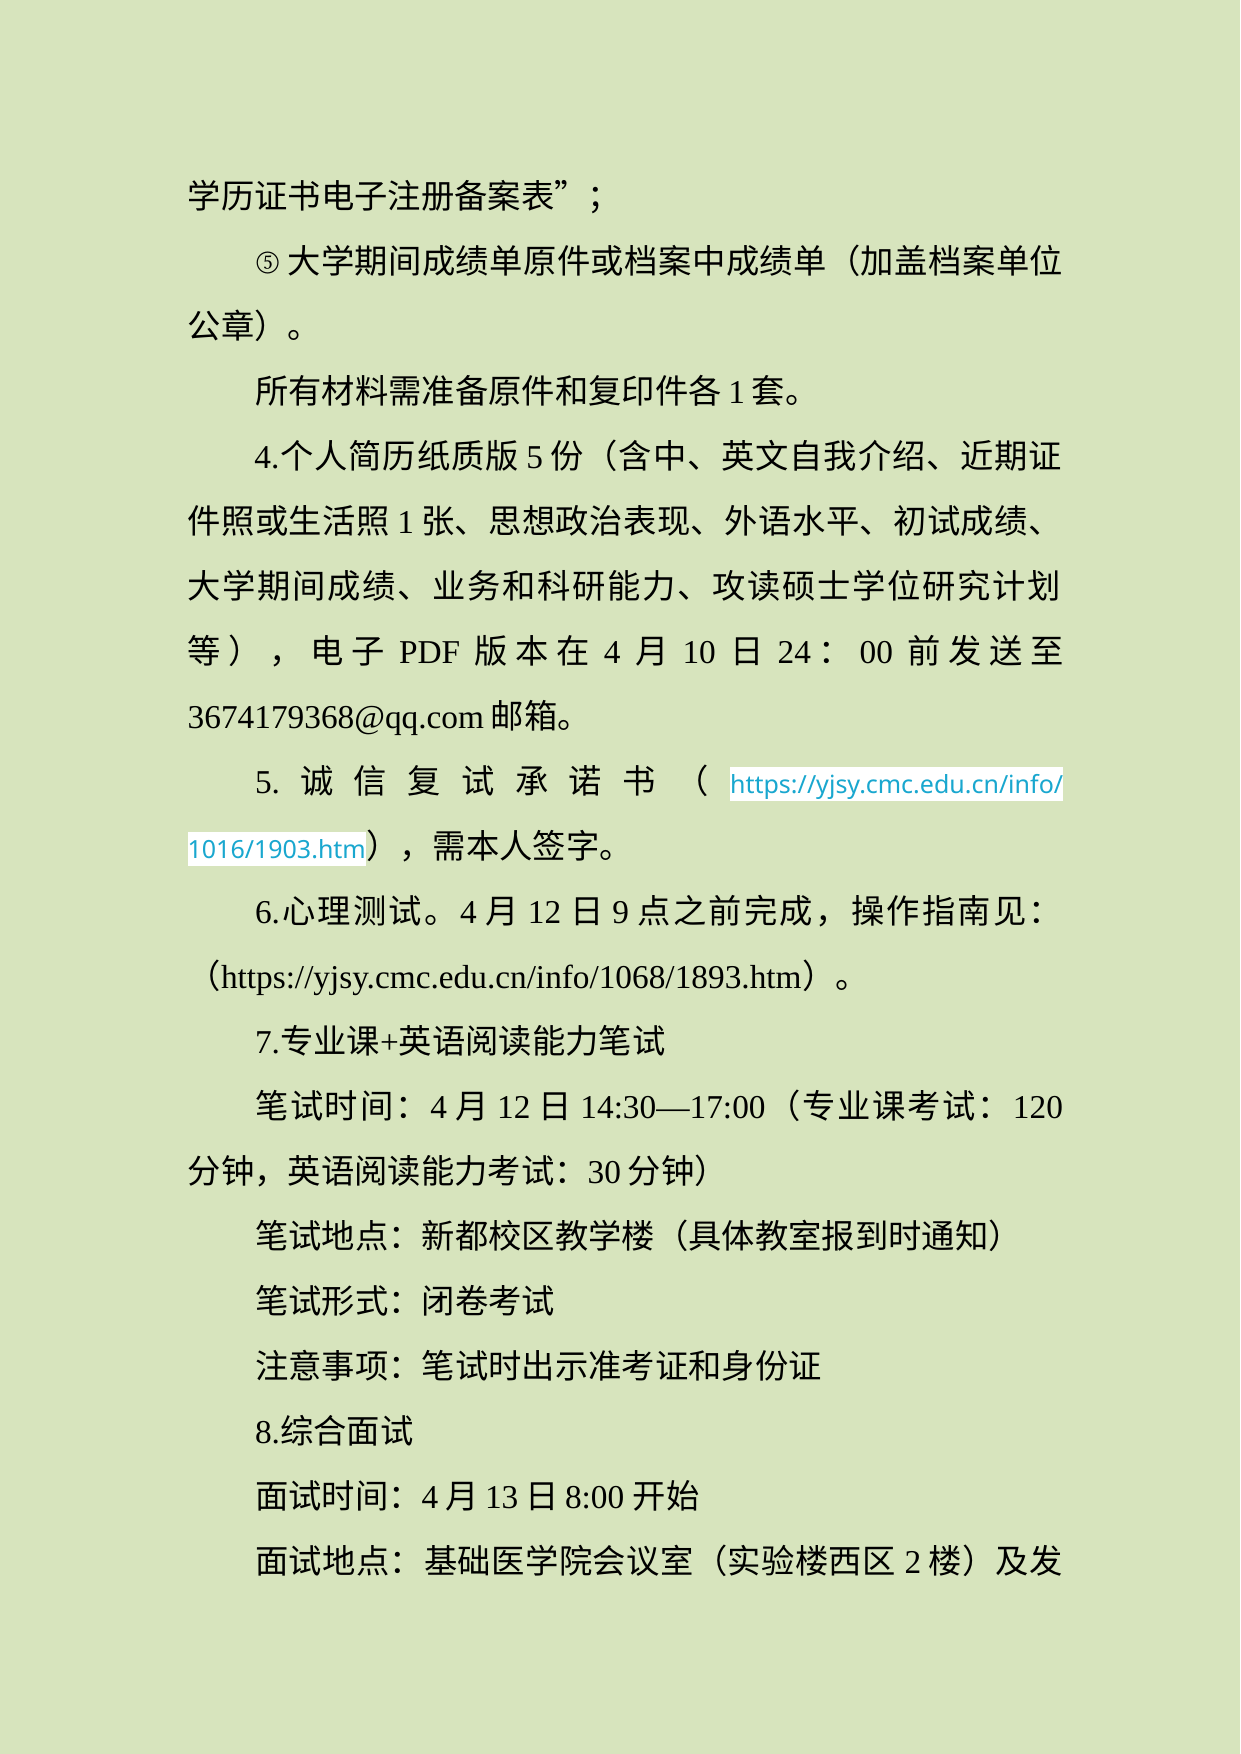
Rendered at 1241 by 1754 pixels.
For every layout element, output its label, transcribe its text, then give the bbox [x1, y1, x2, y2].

text 4.个人简历纸质版5份（含中、英文自我介绍、近期证件照或生活照1张、思想政治表现、外语水平、初试成绩、大学期间成绩、业务和科研能力、攻读硕士学位研究计划等），电子PDF版本在4月10日24：00前发送至3674179368@qq.com邮箱。 [187, 422, 1063, 747]
text 7.专业课+英语阅读能力笔试 [187, 1007, 1063, 1072]
text 5.诚信复试承诺书（https://yjsy.cmc.edu.cn/info/1016/1903.htm），需本人签字。 [187, 747, 1063, 877]
text 面试时间：4月13日8:00 开始 [187, 1462, 1063, 1527]
text 所有材料需准备原件和复印件各1套。 [187, 357, 1063, 422]
text 笔试形式：闭卷考试 [187, 1267, 1063, 1332]
text 注意事项：笔试时出示准考证和身份证 [187, 1332, 1063, 1397]
text 8.综合面试 [187, 1397, 1063, 1462]
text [187, 162, 1063, 227]
text ⑤大学期间成绩单原件或档案中成绩单（加盖档案单位公章）。 [187, 227, 1063, 357]
text 笔试地点：新都校区教学楼（具体教室报到时通知） [187, 1202, 1063, 1267]
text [187, 1527, 1063, 1592]
text 笔试时间：4月12日14:30—17:00（专业课考试：120分钟，英语阅读能力考试：30分钟） [187, 1072, 1063, 1202]
text 6.心理测试。4月12日9点之前完成，操作指南见：（https://yjsy.cmc.edu.cn/info/1068/1893.htm）。 [187, 877, 1063, 1007]
